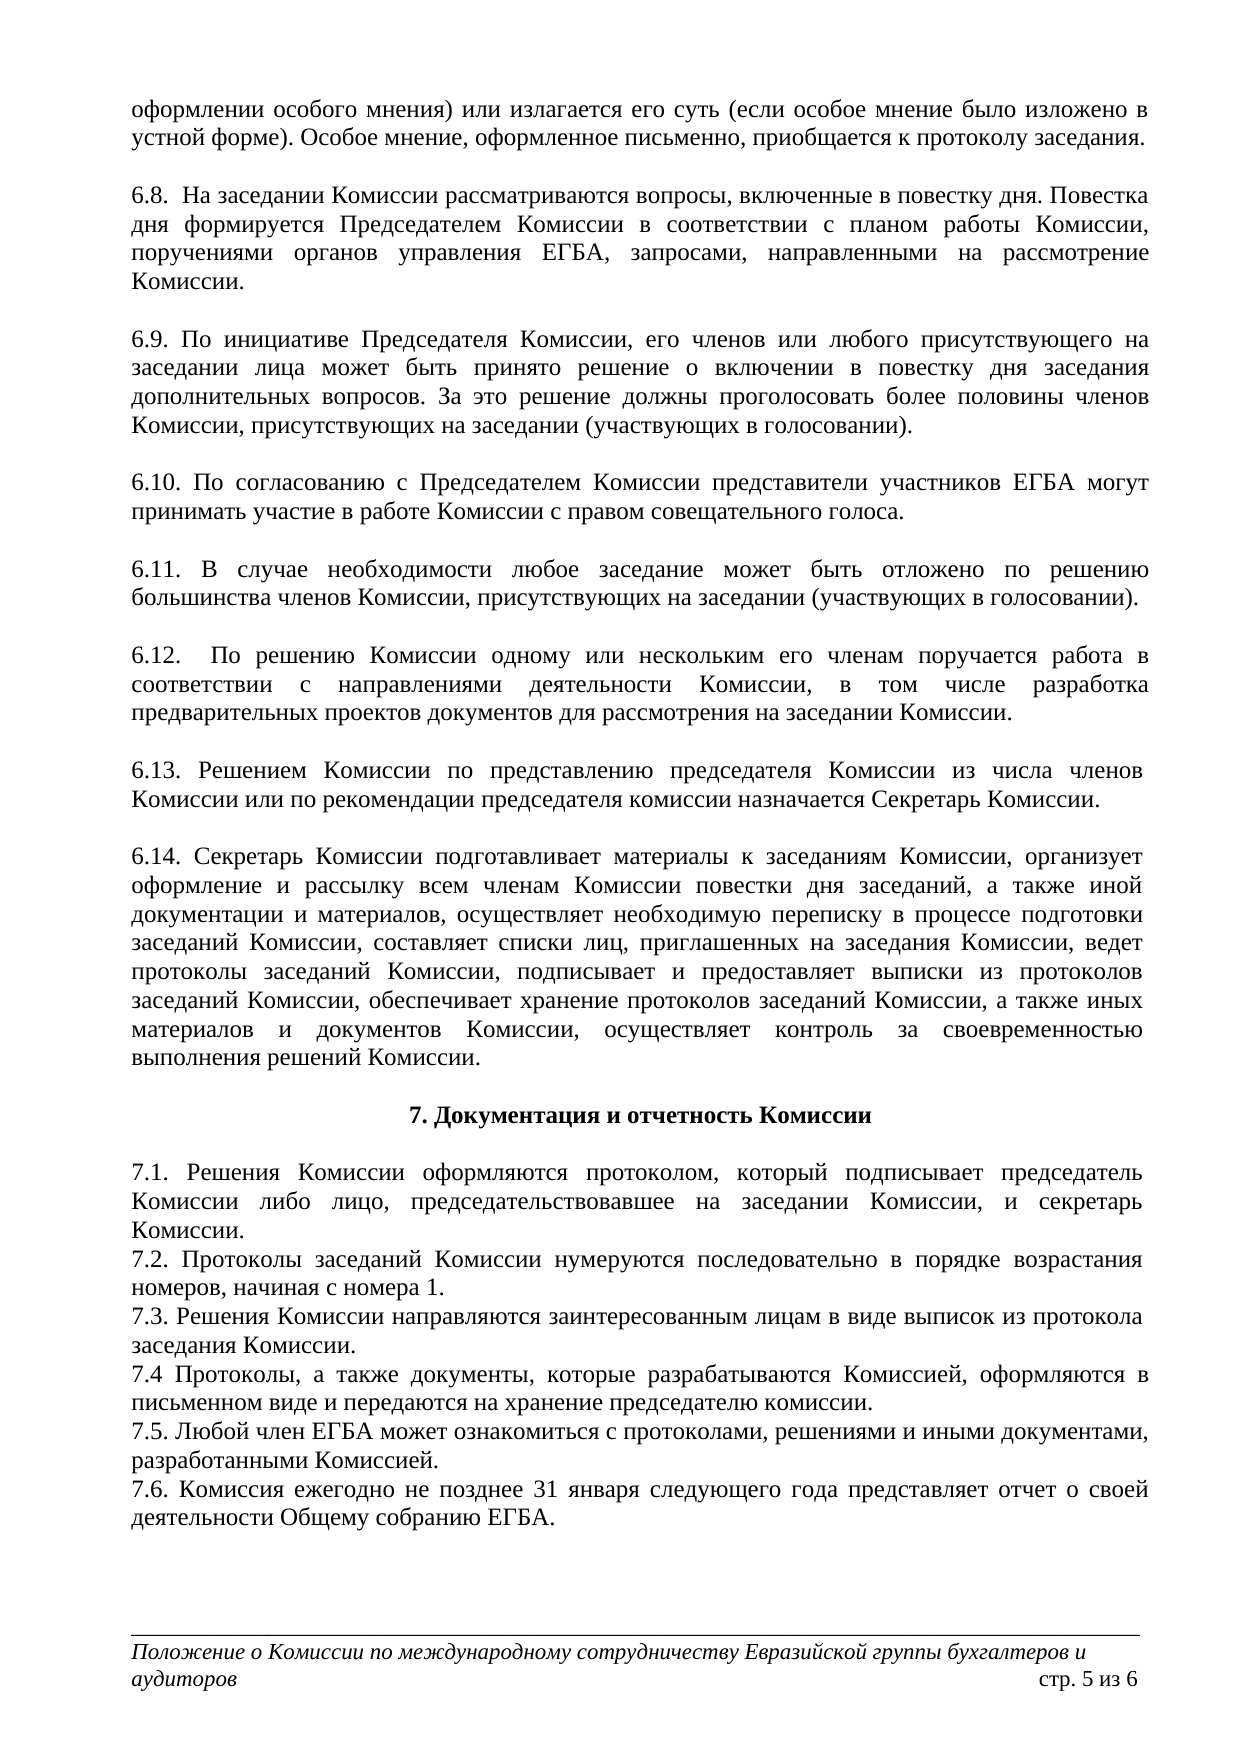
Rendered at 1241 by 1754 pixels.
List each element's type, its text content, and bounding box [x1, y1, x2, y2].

text 6.14. Секретарь Комиссии подготавливает материалы к заседаниям Комиссии, организует оформление и рассылку всем членам Комиссии повестки дня заседаний, а также иной документации и материалов, осуществляет необходимую переписку в процессе подготовки заседаний Комиссии, составляет списки лиц, приглашенных на заседания Комиссии, ведет протоколы заседаний Комиссии, подписывает и предоставляет выписки из протоколов заседаний Комиссии, обеспечивает хранение протоколов заседаний Комиссии, а также иных материалов и документов Комиссии, осуществляет контроль за своевременностью выполнения решений Комиссии. [131, 841, 1144, 1071]
text 6.9. По инициативе Председателя Комиссии, его членов или любого присутствующего на заседании лица может быть принято решение о включении в повестку дня заседания дополнительных вопросов. За это решение должны проголосовать более половины членов Комиссии, присутствующих на заседании (участвующих в голосовании). [131, 324, 1150, 439]
text 7.6. Комиссия ежегодно не позднее 31 января следующего года представляет отчет о своей деятельности Общему собранию ЕГБА. [131, 1474, 1150, 1531]
text 6.8. На заседании Комиссии рассматриваются вопросы, включенные в повестку дня. Повестка дня формируется Председателем Комиссии в соответствии с планом работы Комиссии, поручениями органов управления ЕГБА, запросами, направленными на рассмотрение Комиссии. [131, 180, 1150, 295]
text 7. Документация и отчетность Комиссии [131, 1100, 1150, 1129]
text 7.3. Решения Комиссии направляются заинтересованным лицам в виде выписок из протокола заседания Комиссии. [131, 1301, 1144, 1359]
text 7.5. Любой член ЕГБА может ознакомиться с протоколами, решениями и иными документами, разработанными Комиссией. [131, 1416, 1150, 1474]
text 6.10. По согласованию с Председателем Комиссии представители участников ЕГБА могут принимать участие в работе Комиссии с правом совещательного голоса. [131, 467, 1150, 525]
text 6.11. В случае необходимости любое заседание может быть отложено по решению большинства членов Комиссии, присутствующих на заседании (участвующих в голосовании). [131, 554, 1150, 611]
text 7.1. Решения Комиссии оформляются протоколом, который подписывает председатель Комиссии либо лицо, председательствовавшее на заседании Комиссии, и секретарь Комиссии. [131, 1157, 1144, 1244]
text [131, 94, 1150, 151]
text 7.4 Протоколы, а также документы, которые разрабатываются Комиссией, оформляются в письменном виде и передаются на хранение председателю комиссии. [131, 1359, 1150, 1416]
text 7.2. Протоколы заседаний Комиссии нумеруются последовательно в порядке возрастания номеров, начиная с номера 1. [131, 1244, 1144, 1301]
text 6.12. По решению Комиссии одному или нескольким его членам поручается работа в соответствии с направлениями деятельности Комиссии, в том числе разработка предварительных проектов документов для рассмотрения на заседании Комиссии. [131, 640, 1150, 726]
text 6.13. Решением Комиссии по представлению председателя Комиссии из числа членов Комиссии или по рекомендации председателя комиссии назначается Секретарь Комиссии. [131, 755, 1144, 812]
